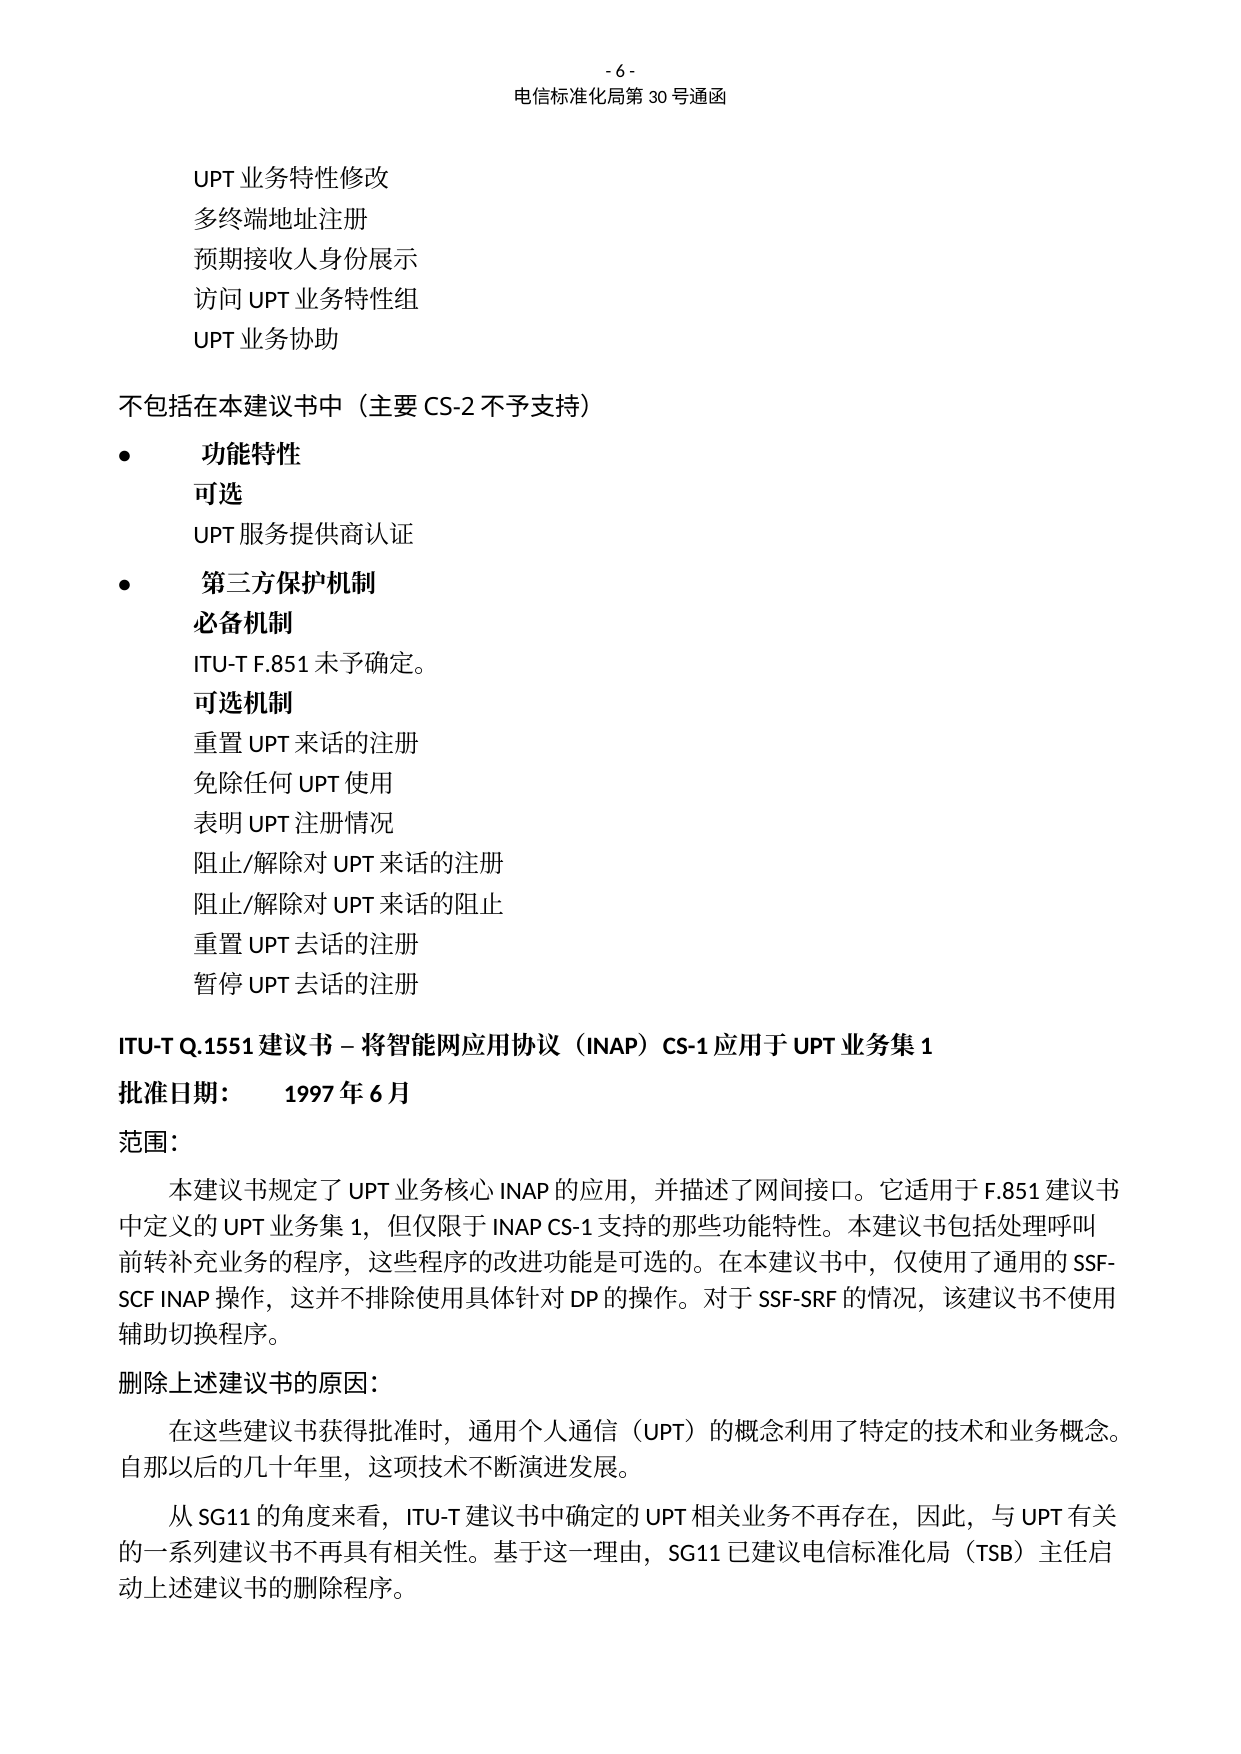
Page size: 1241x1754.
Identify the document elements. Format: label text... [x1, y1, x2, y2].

text • 功能特性 [118, 435, 1122, 471]
text UPT服务提供商认证 [193, 515, 1122, 551]
text 范围： [118, 1122, 1122, 1158]
text 重置UPT去话的注册 [193, 924, 1122, 960]
text 表明UPT注册情况 [193, 804, 1122, 840]
text 暂停UPT去话的注册 [193, 964, 1122, 1000]
text 从SG11的角度来看，ITU-T建议书中确定的UPT相关业务不再存在，因此，与UPT有关的一系列建议书不再具有相关性。基于这一理由，SG11已建议电信标准化局（TSB）主任启动上述建议书的删除程序。 [118, 1496, 1122, 1604]
text 删除上述建议书的原因： [118, 1363, 1122, 1399]
text ITU-T Q.1551建议书 – 将智能网应用协议（INAP）CS-1应用于UPT业务集1 [118, 1025, 1122, 1061]
text 不包括在本建议书中（主要CS-2不予支持） [118, 386, 1122, 422]
text 免除任何UPT使用 [193, 764, 1122, 800]
text 可选 [193, 475, 1122, 511]
text 多终端地址注册 [193, 199, 1122, 235]
text 重置UPT来话的注册 [193, 724, 1122, 760]
text UPT业务协助 [193, 319, 1122, 356]
text 阻止/解除对UPT来话的注册 [193, 844, 1122, 880]
text 本建议书规定了UPT业务核心INAP的应用，并描述了网间接口。它适用于F.851建议书中定义的UPT业务集1，但仅限于INAP CS-1支持的那些功能特性。本建议书包括处理呼叫前转补充业务的程序，这些程序的改进功能是可选的。在本建议书中，仅使用了通用的SSF-SCF INAP操作，这并不排除使用具体针对DP的操作。对于SSF-SRF的情况，该建议书不使用辅助切换程序。 [118, 1171, 1122, 1351]
text 预期接收人身份展示 [193, 239, 1122, 275]
text 阻止/解除对UPT来话的阻止 [193, 884, 1122, 920]
text 在这些建议书获得批准时，通用个人通信（UPT）的概念利用了特定的技术和业务概念。自那以后的几十年里，这项技术不断演进发展。 [118, 1412, 1122, 1484]
text • 第三方保护机制 [118, 563, 1122, 599]
text 可选机制 [193, 684, 1122, 720]
text ITU-T F.851未予确定。 [193, 644, 1122, 679]
text 访问UPT业务特性组 [193, 279, 1122, 315]
text UPT业务特性修改 [193, 159, 1122, 195]
text 必备机制 [193, 603, 1122, 639]
text 批准日期： 1997年6月 [118, 1074, 1122, 1110]
